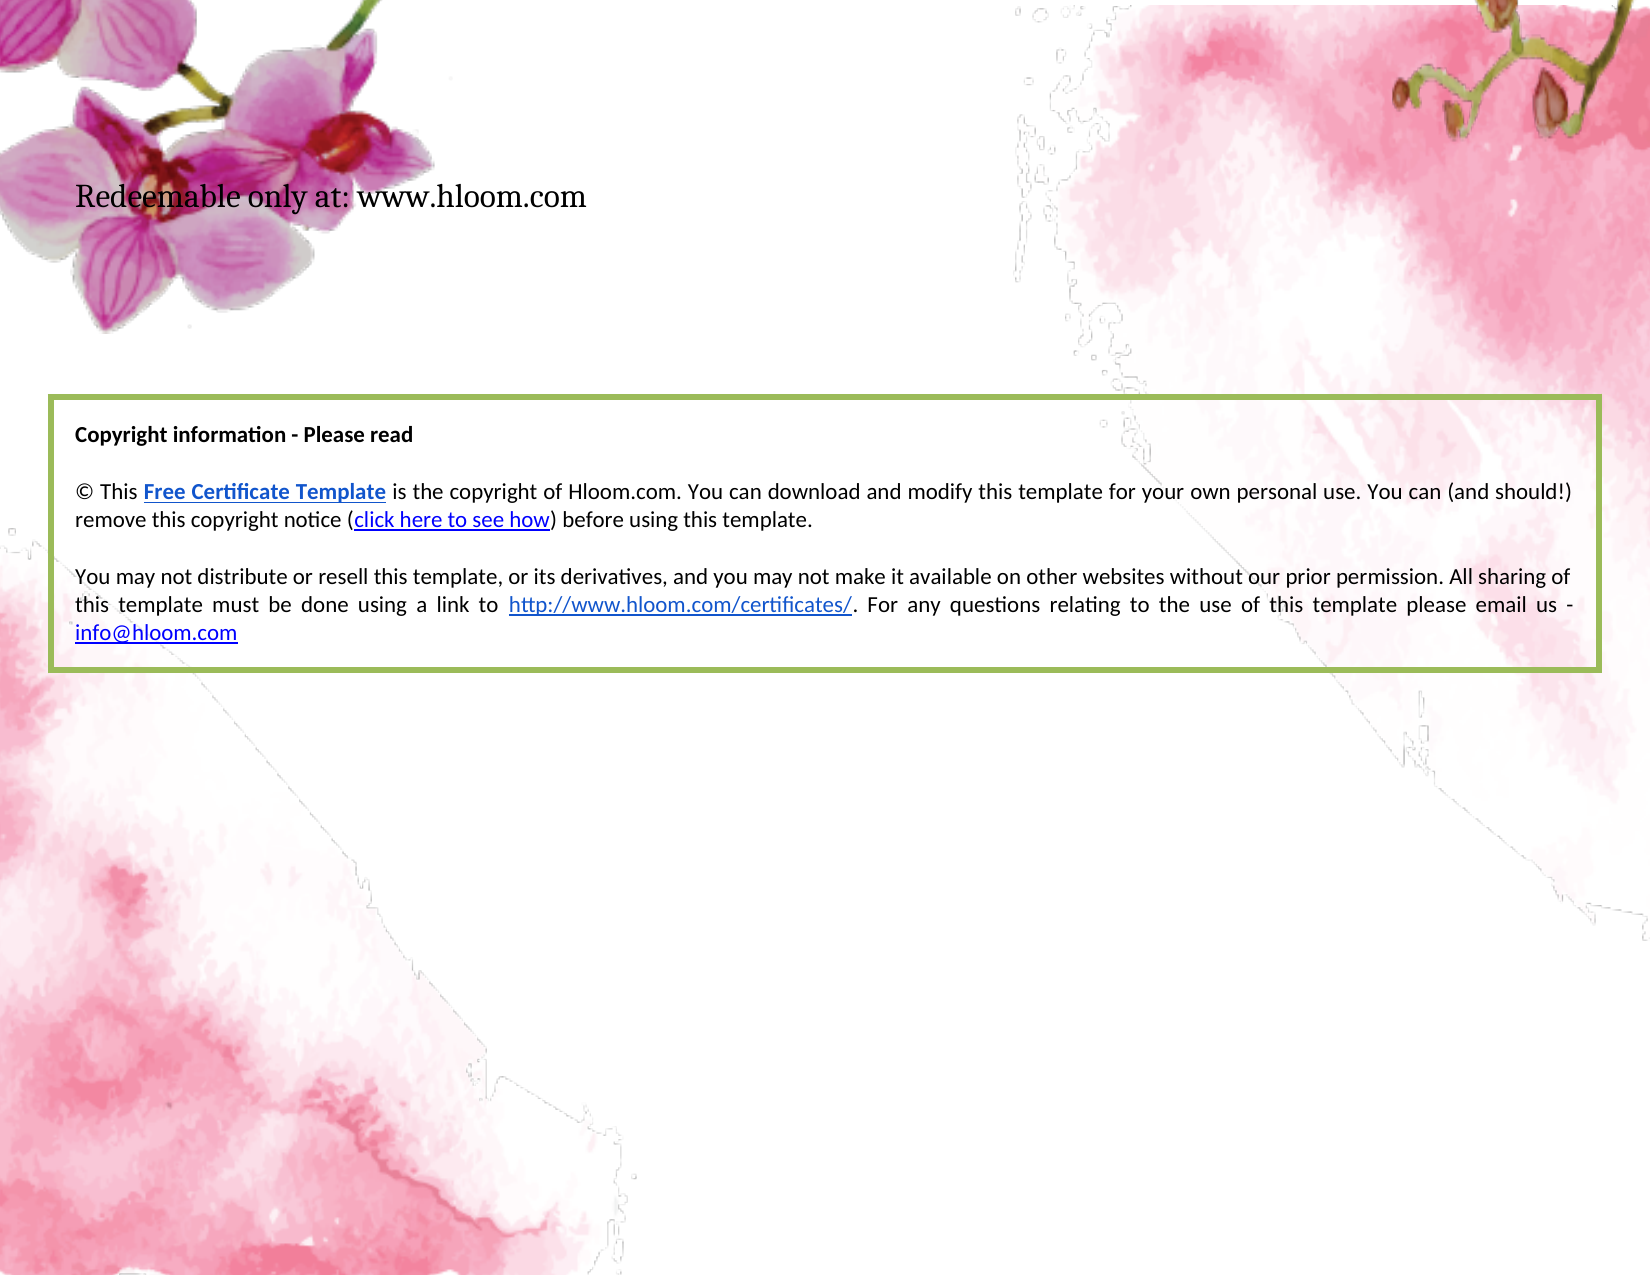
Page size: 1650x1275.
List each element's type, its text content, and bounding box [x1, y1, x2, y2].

text Copyright information - Please read [54, 400, 1596, 449]
text © This Free Certificate Template is the copyright of Hloom.com. You can download and modify this template for your own personal use. You can (and should!) remove this copyright notice (click here to see how) before using this template. [75, 477, 1575, 533]
picture [0, 0, 1650, 1275]
text Redeemable only at: www.hloom.com [75, 177, 1575, 216]
text You may not distribute or resell this template, or its derivatives, and you may not make it available on other websites without our prior permission. All sharing of this template must be done using a link to http://www.hloom.com/certificates/. For any questions relating to the use of this template please email us - info@hloom.com [54, 562, 1596, 667]
